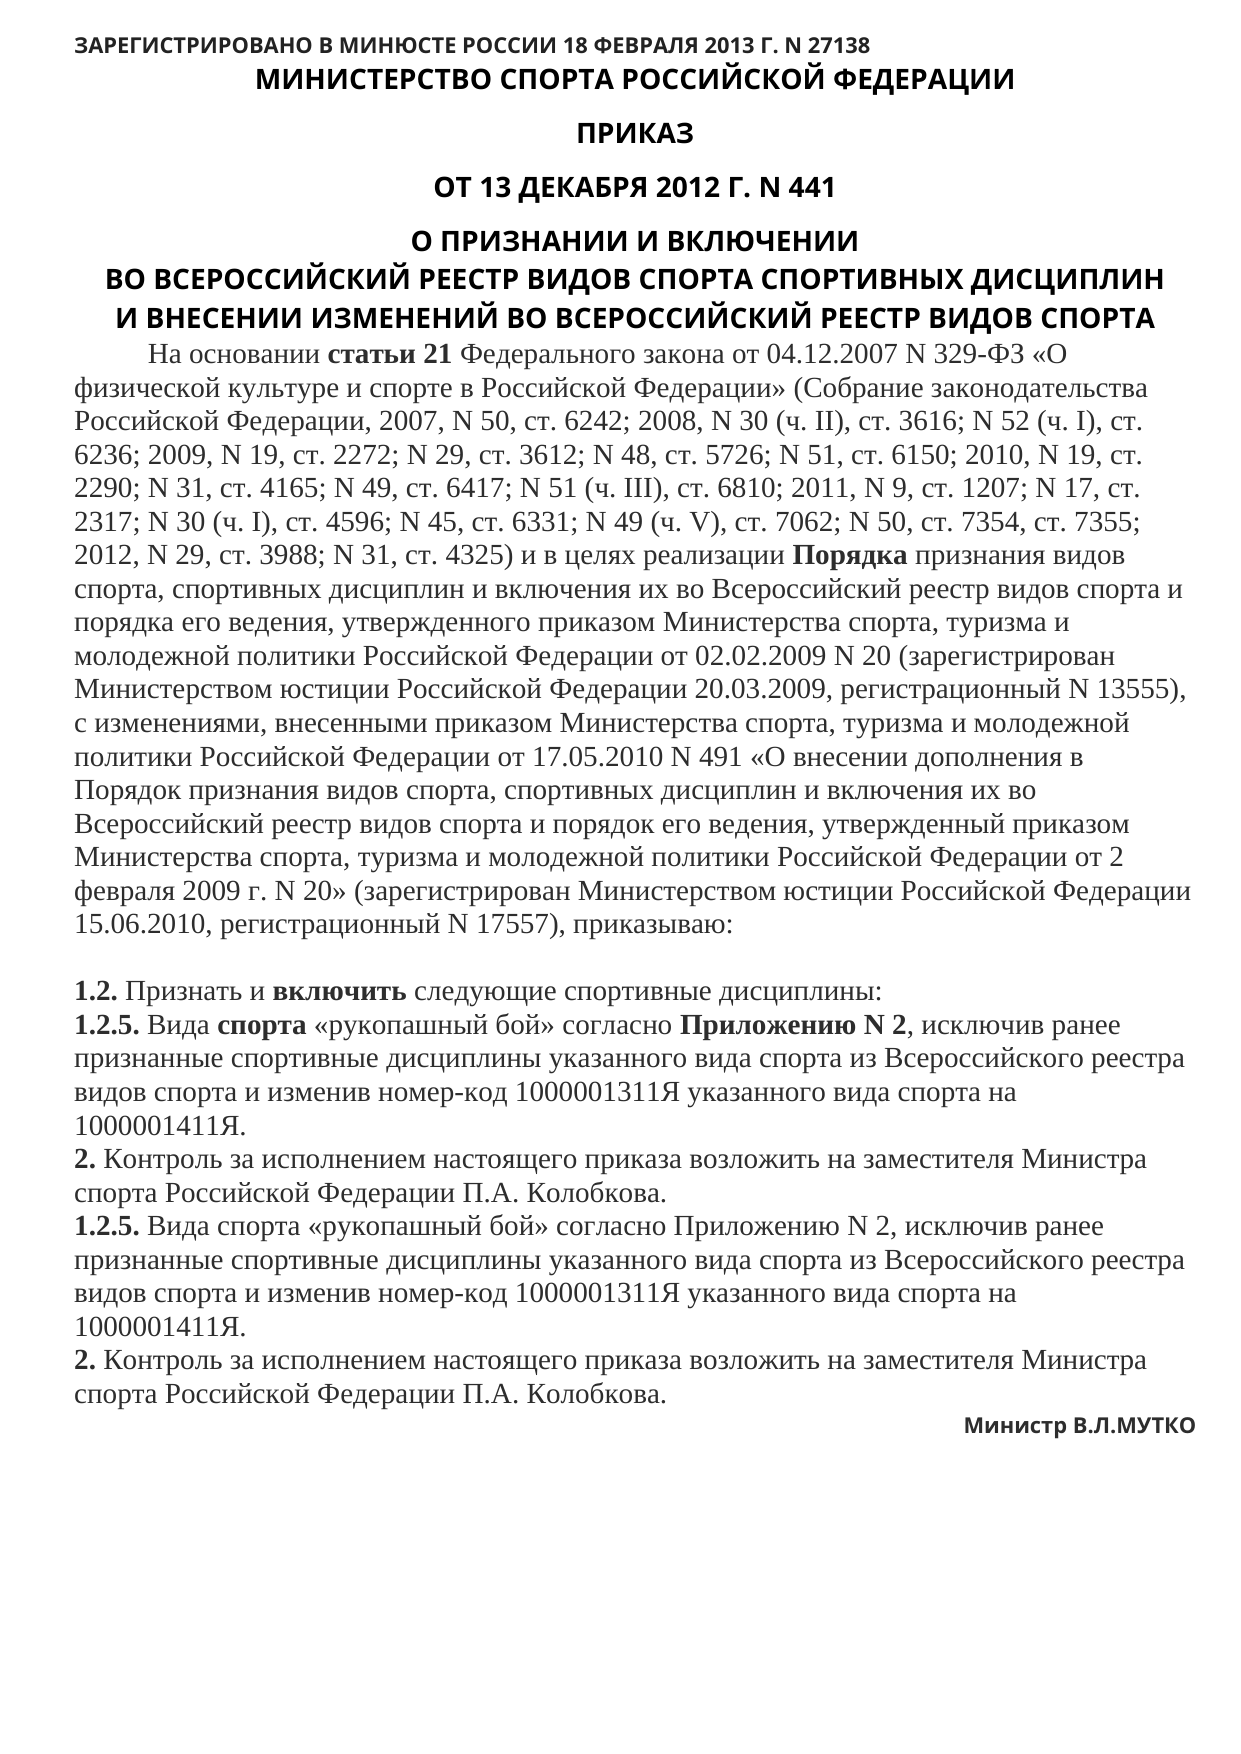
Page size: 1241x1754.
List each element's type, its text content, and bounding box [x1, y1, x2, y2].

text ПРИКАЗ [74, 113, 1196, 152]
text 1.2.5. Вида спорта «рукопашный бой» согласно Приложению N 2, исключив ранее признанные спортивные дисциплины указанного вида спорта из Всероссийского реестра видов спорта и изменив номер-код 1000001311Я указанного вида спорта на 1000001411Я. [74, 1208, 1196, 1342]
text МИНИСТЕРСТВО СПОРТА РОССИЙСКОЙ ФЕДЕРАЦИИ [74, 59, 1196, 98]
text О ПРИЗНАНИИ И ВКЛЮЧЕНИИ ВО ВСЕРОССИЙСКИЙ РЕЕСТР ВИДОВ СПОРТА СПОРТИВНЫХ ДИСЦИПЛИН И ВНЕСЕНИИ ИЗМЕНЕНИЙ ВО ВСЕРОССИЙСКИЙ РЕЕСТР ВИДОВ СПОРТА [74, 221, 1196, 336]
text Министр В.Л.МУТКО [74, 1409, 1196, 1439]
text 1.2.5. Вида спорта «рукопашный бой» согласно Приложению N 2, исключив ранее признанные спортивные дисциплины указанного вида спорта из Всероссийского реестра видов спорта и изменив номер-код 1000001311Я указанного вида спорта на 1000001411Я. [74, 1007, 1196, 1141]
text 2. Контроль за исполнением настоящего приказа возложить на заместителя Министра спорта Российской Федерации П.А. Колобкова. [74, 1141, 1196, 1208]
text ОТ 13 ДЕКАБРЯ 2012 Г. N 441 [74, 167, 1196, 206]
text ЗАРЕГИСТРИРОВАНО В МИНЮСТЕ РОССИИ 18 ФЕВРАЛЯ 2013 Г. N 27138 [74, 29, 1196, 59]
text 1.2. Признать и включить следующие спортивные дисциплины: [74, 940, 1196, 1007]
text 2. Контроль за исполнением настоящего приказа возложить на заместителя Министра спорта Российской Федерации П.А. Колобкова. [74, 1342, 1196, 1409]
text На основании статьи 21 Федерального закона от 04.12.2007 N 329-ФЗ «О физической культуре и спорте в Российской Федерации» (Собрание законодательства Российской Федерации, 2007, N 50, ст. 6242; 2008, N 30 (ч. II), ст. 3616; N 52 (ч. I), ст. 6236; 2009, N 19, ст. 2272; N 29, ст. 3612; N 48, ст. 5726; N 51, ст. 6150; 2010, N 19, ст. 2290; N 31, ст. 4165; N 49, ст. 6417; N 51 (ч. III), ст. 6810; 2011, N 9, ст. 1207; N 17, ст. 2317; N 30 (ч. I), ст. 4596; N 45, ст. 6331; N 49 (ч. V), ст. 7062; N 50, ст. 7354, ст. 7355; 2012, N 29, ст. 3988; N 31, ст. 4325) и в целях реализации Порядка признания видов спорта, спортивных дисциплин и включения их во Всероссийский реестр видов спорта и порядка его ведения, утвержденного приказом Министерства спорта, туризма и молодежной политики Российской Федерации от 02.02.2009 N 20 (зарегистрирован Министерством юстиции Российской Федерации 20.03.2009, регистрационный N 13555), с изменениями, внесенными приказом Министерства спорта, туризма и молодежной политики Российской Федерации от 17.05.2010 N 491 «О внесении дополнения в Порядок признания видов спорта, спортивных дисциплин и включения их во Всероссийский реестр видов спорта и порядок его ведения, утвержденный приказом Министерства спорта, туризма и молодежной политики Российской Федерации от 2 февраля 2009 г. N 20» (зарегистрирован Министерством юстиции Российской Федерации 15.06.2010, регистрационный N 17557), приказываю: [74, 336, 1196, 940]
